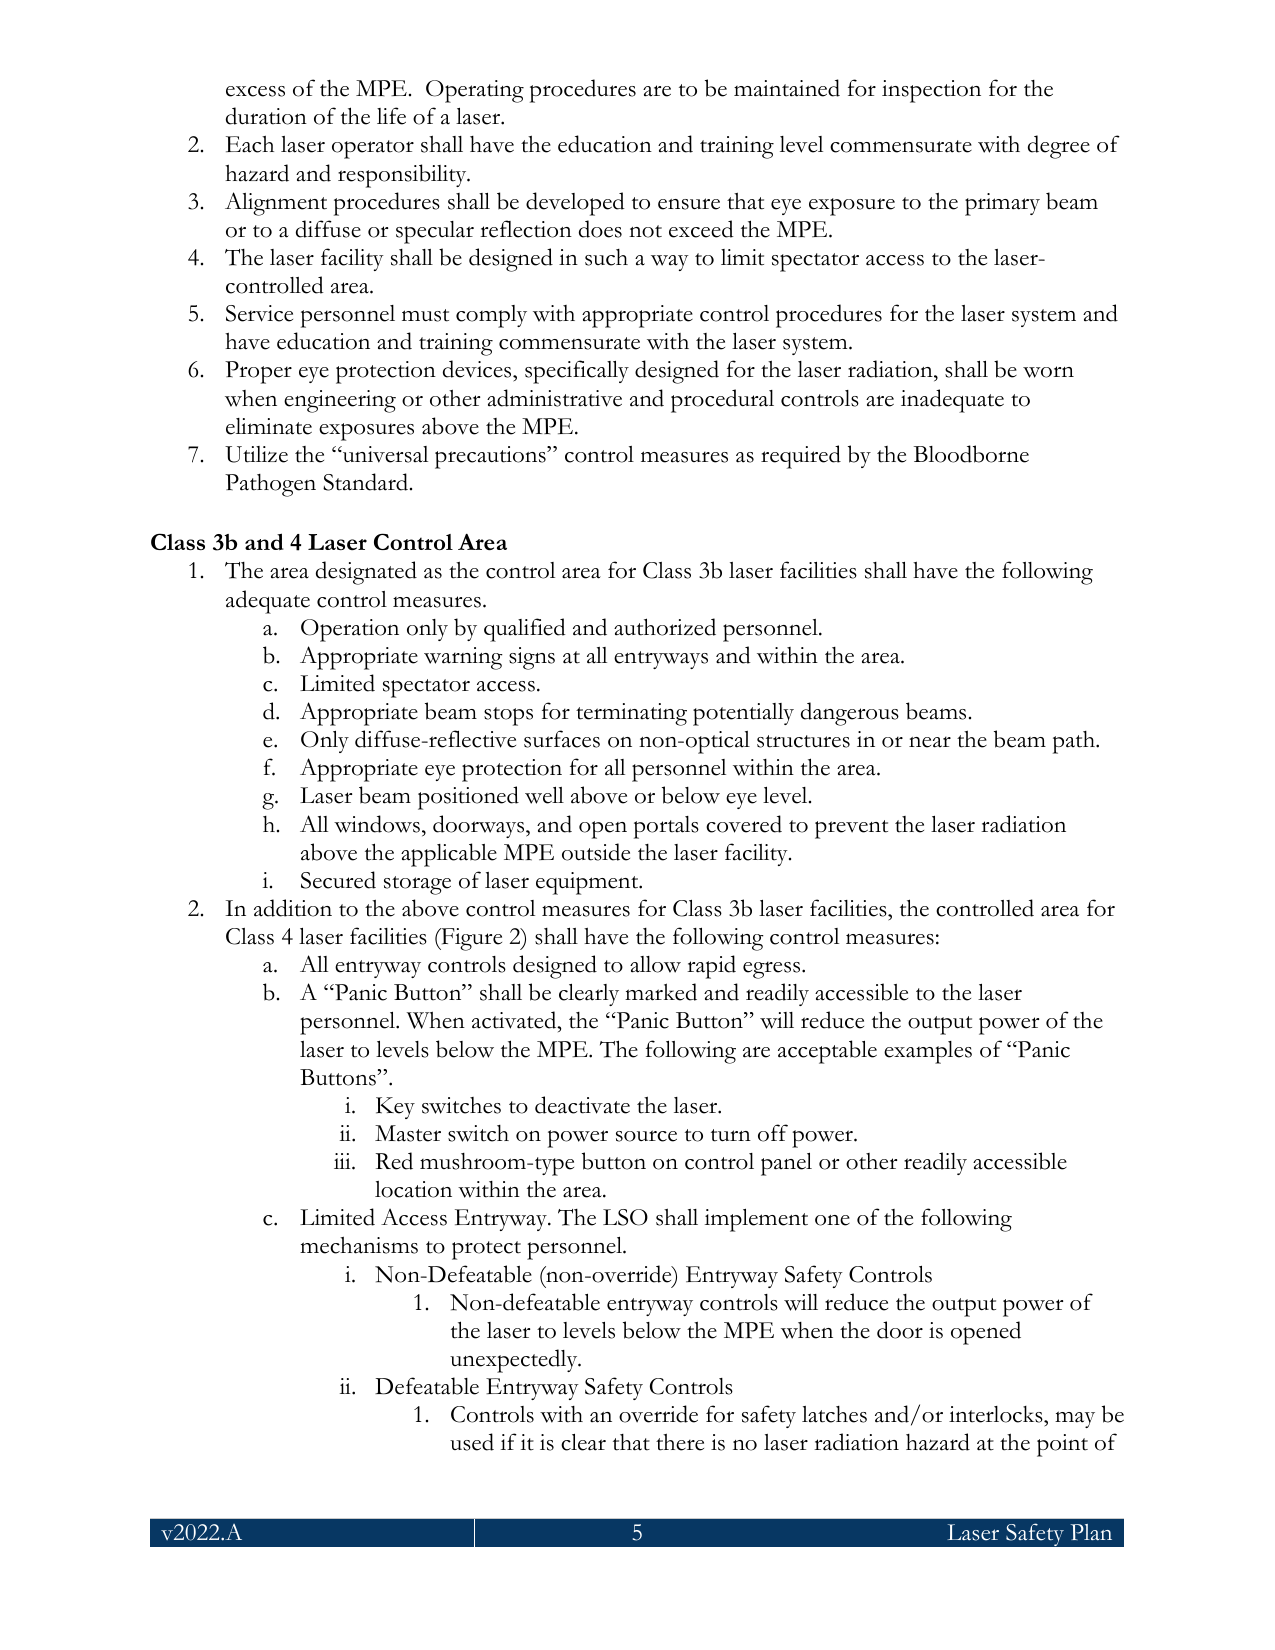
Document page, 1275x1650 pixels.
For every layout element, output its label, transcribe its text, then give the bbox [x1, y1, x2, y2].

list Non-Defeatable (non-override) Entryway Safety Controls [356, 1260, 1125, 1288]
list Limited Access Entryway. The LSO shall implement one of the following mechanisms to protect personnel. [262, 1204, 1125, 1260]
list The area designated as the control area for Class 3b laser facilities shall have the following adequate control measures. [187, 557, 1125, 613]
list Red mushroom-type button on control panel or other readily accessible location within the area. [356, 1148, 1125, 1204]
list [412, 1401, 1125, 1457]
list Service personnel must comply with appropriate control procedures for the laser system and have education and training commensurate with the laser system. [187, 300, 1125, 356]
list Non-defeatable entryway controls will reduce the output power of the laser to levels below the MPE when the door is opened unexpectedly. [412, 1288, 1125, 1373]
list Key switches to deactivate the laser. [356, 1092, 1125, 1120]
list Limited spectator access. [262, 670, 1125, 698]
list All windows, doorways, and open portals covered to prevent the laser radiation above the applicable MPE outside the laser facility. [262, 810, 1125, 867]
list Each laser operator shall have the education and training level commensurate with degree of hazard and responsibility. [187, 131, 1125, 187]
list Alignment procedures shall be developed to ensure that eye exposure to the primary beam or to a diffuse or specular reflection does not exceed the MPE. [187, 187, 1125, 244]
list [187, 75, 1125, 131]
list Only diffuse-reflective surfaces on non-optical structures in or near the beam path. [262, 726, 1125, 754]
subtitle Class 3b and 4 Laser Control Area [150, 529, 1125, 557]
list Master switch on power source to turn off power. [356, 1120, 1125, 1148]
list Appropriate eye protection for all personnel within the area. [262, 754, 1125, 782]
list The laser facility shall be designed in such a way to limit spectator access to the laser-controlled area. [187, 244, 1125, 300]
list Laser beam positioned well above or below eye level. [262, 782, 1125, 810]
list Secured storage of laser equipment. [262, 867, 1125, 895]
list A “Panic Button” shall be clearly marked and readily accessible to the laser personnel. When activated, the “Panic Button” will reduce the output power of the laser to levels below the MPE. The following are acceptable examples of “Panic Buttons”. [262, 979, 1125, 1092]
list Proper eye protection devices, specifically designed for the laser radiation, shall be worn when engineering or other administrative and procedural controls are inadequate to eliminate exposures above the MPE. [187, 356, 1125, 441]
list In addition to the above control measures for Class 3b laser facilities, the controlled area for Class 4 laser facilities (Figure 2) shall have the following control measures: [187, 895, 1125, 951]
list All entryway controls designed to allow rapid egress. [262, 951, 1125, 979]
list Appropriate warning signs at all entryways and within the area. [262, 642, 1125, 670]
list Defeatable Entryway Safety Controls [356, 1373, 1125, 1401]
list Utilize the “universal precautions” control measures as required by the Bloodborne Pathogen Standard. [187, 441, 1125, 497]
list Operation only by qualified and authorized personnel. [262, 613, 1125, 642]
list Appropriate beam stops for terminating potentially dangerous beams. [262, 698, 1125, 726]
